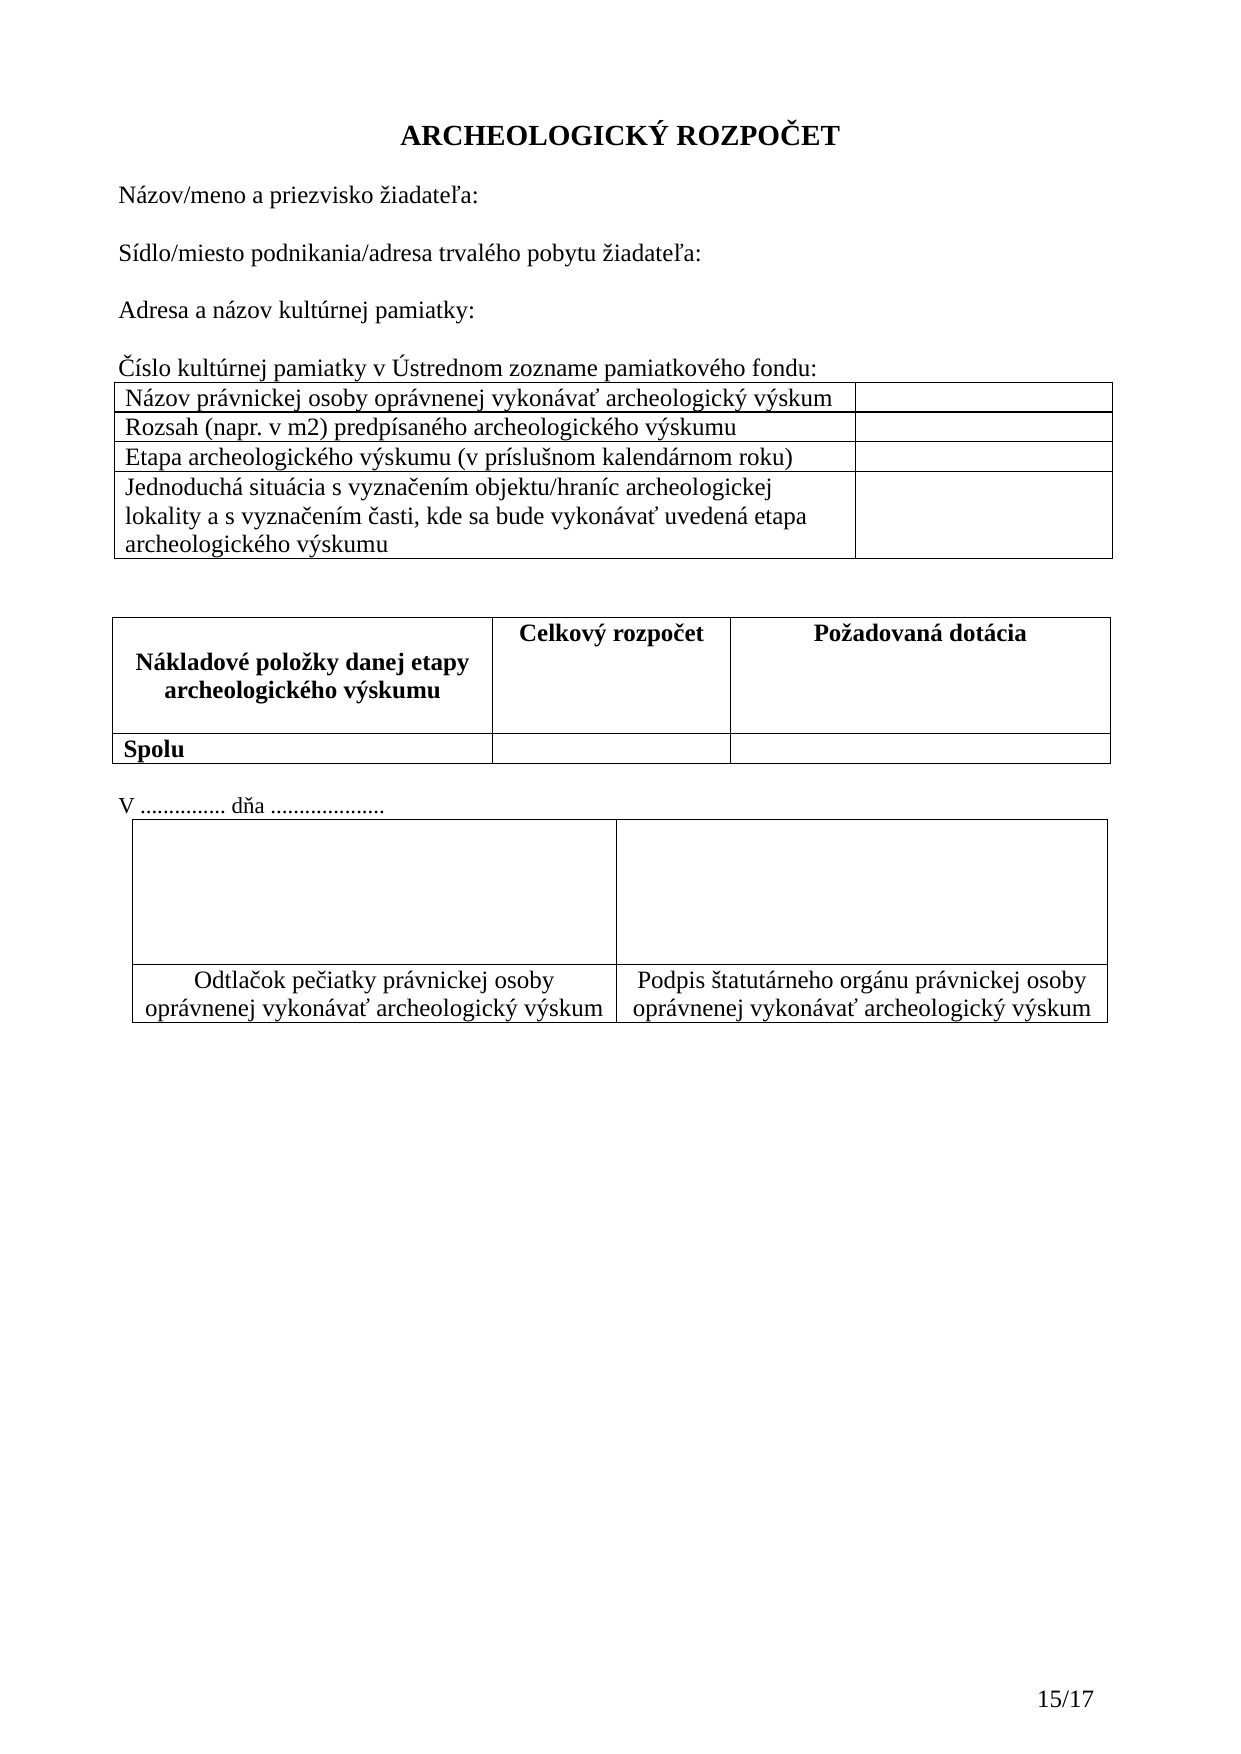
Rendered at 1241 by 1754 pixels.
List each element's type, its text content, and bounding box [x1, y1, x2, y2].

table_cell Odtlačok pečiatky právnickej osoby oprávnenej vykonávať archeologický výskum [133, 965, 616, 1022]
table_cell [493, 734, 730, 763]
table_cell Rozsah (napr. v m2) predpísaného archeologického výskumu [115, 413, 855, 441]
table_header Nákladové položky danej etapy archeologického výskumu [113, 618, 492, 733]
table_cell [856, 472, 1112, 558]
table_cell Podpis štatutárneho orgánu právnickej osoby oprávnenej vykonávať archeologický výskum [617, 965, 1107, 1022]
table_header Požadovaná dotácia [731, 618, 1110, 733]
table_header Celkový rozpočet [493, 618, 730, 733]
text ARCHEOLOGICKÝ rozpočet [118, 118, 1122, 152]
text Adresa a názov kultúrnej pamiatky: [118, 295, 1122, 324]
table_header [133, 820, 616, 964]
text Sídlo/miesto podnikania/adresa trvalého pobytu žiadateľa: [118, 238, 1122, 267]
table_header [617, 820, 1107, 964]
table_cell Spolu [113, 734, 492, 763]
table_cell [856, 442, 1112, 471]
table_header Názov právnickej osoby oprávnenej vykonávať archeologický výskum [115, 383, 855, 411]
text Názov/meno a priezvisko žiadateľa: [118, 180, 1122, 209]
table_cell Etapa archeologického výskumu (v príslušnom kalendárnom roku) [115, 442, 855, 471]
table_cell [856, 413, 1112, 441]
text Číslo kultúrnej pamiatky v Ústrednom zozname pamiatkového fondu: [118, 353, 1122, 382]
table_cell Jednoduchá situácia s vyznačením objektu/hraníc archeologickej lokality a s vyznačením časti, kde sa bude vykonávať uvedená etapa archeologického výskumu [115, 472, 855, 558]
table_cell [731, 734, 1110, 763]
table_header [856, 383, 1112, 411]
text V ............... dňa .................... [118, 792, 1122, 819]
